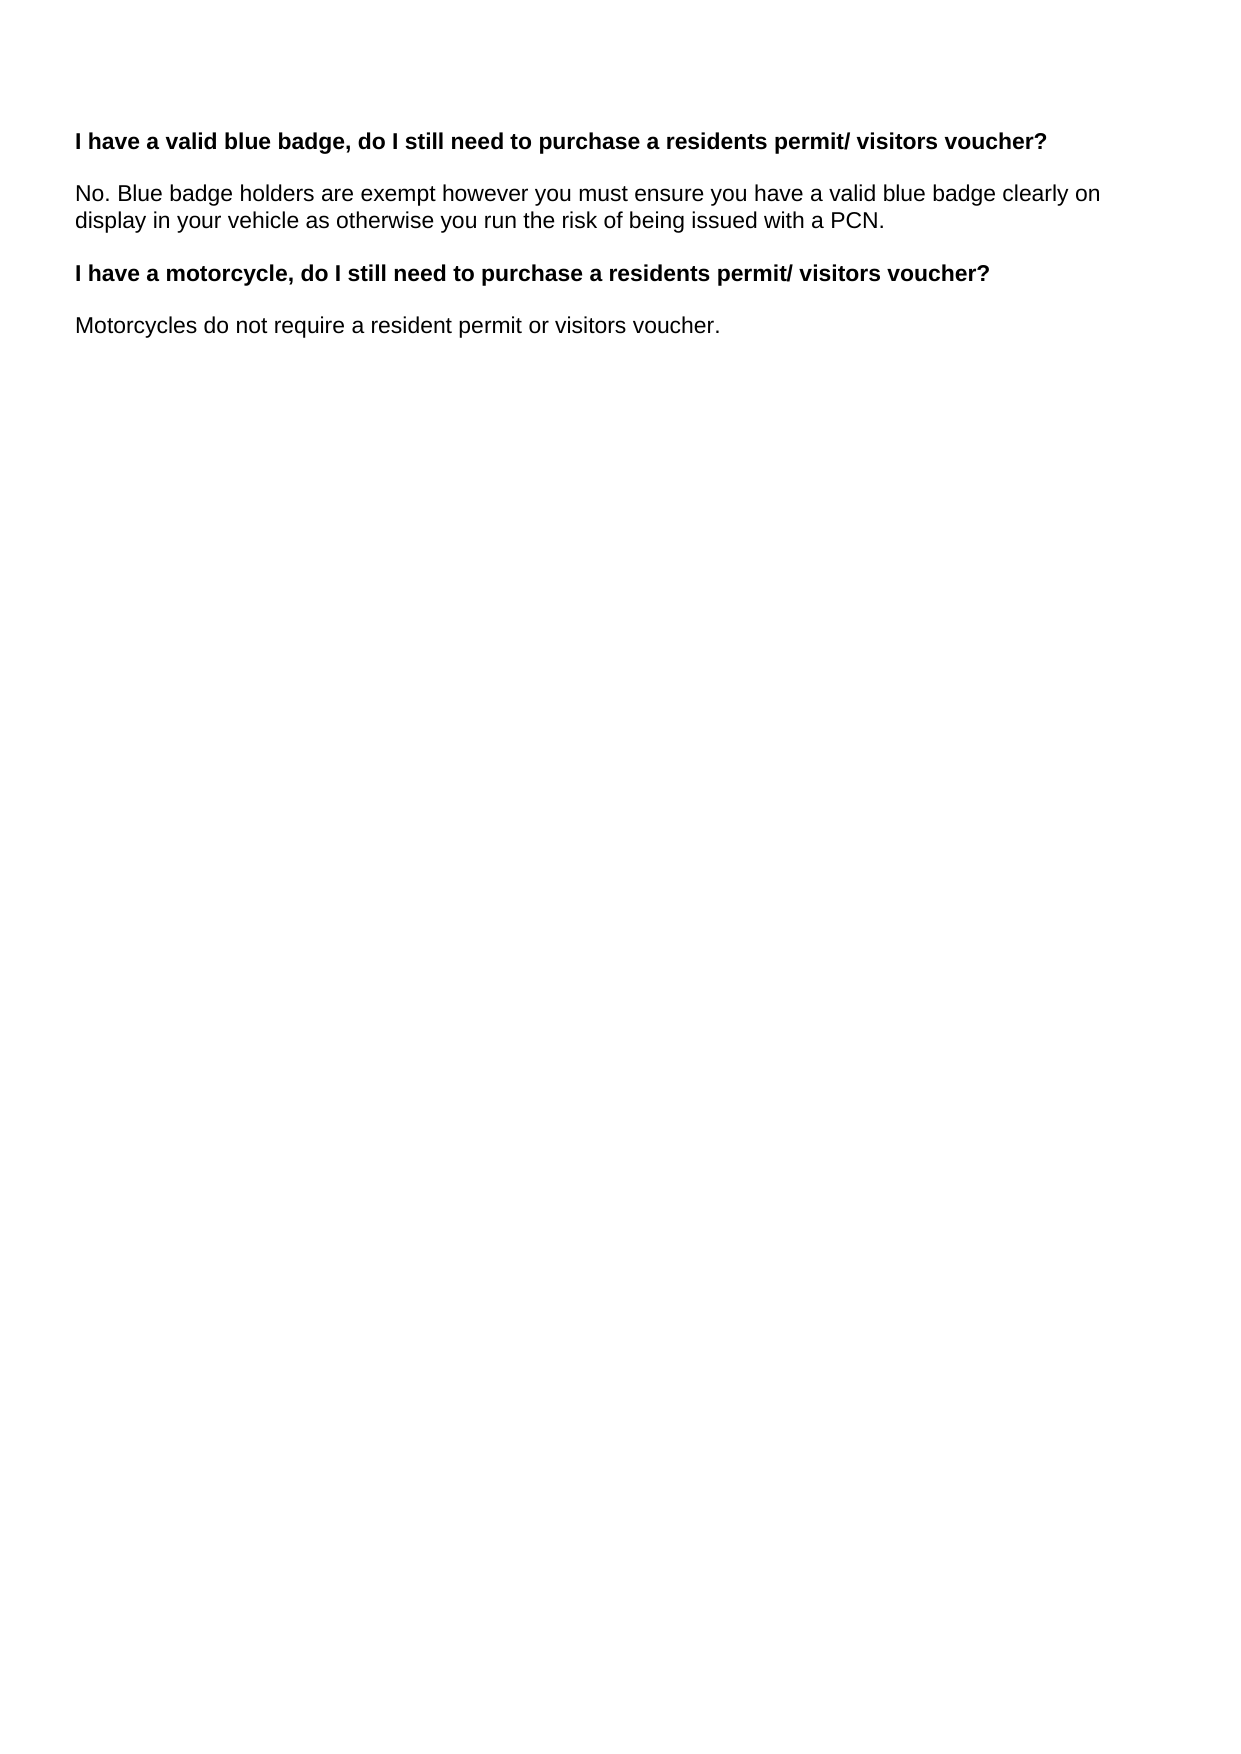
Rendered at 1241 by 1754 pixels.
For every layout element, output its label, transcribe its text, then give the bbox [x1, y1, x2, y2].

text I have a valid blue badge, do I still need to purchase a residents permit/ visitors voucher? [75, 128, 1122, 154]
text I have a motorcycle, do I still need to purchase a residents permit/ visitors voucher? [75, 259, 1122, 286]
text Motorcycles do not require a resident permit or visitors voucher. [75, 312, 1122, 338]
text No. Blue badge holders are exempt however you must ensure you have a valid blue badge clearly on display in your vehicle as otherwise you run the risk of being issued with a PCN. [75, 180, 1122, 233]
